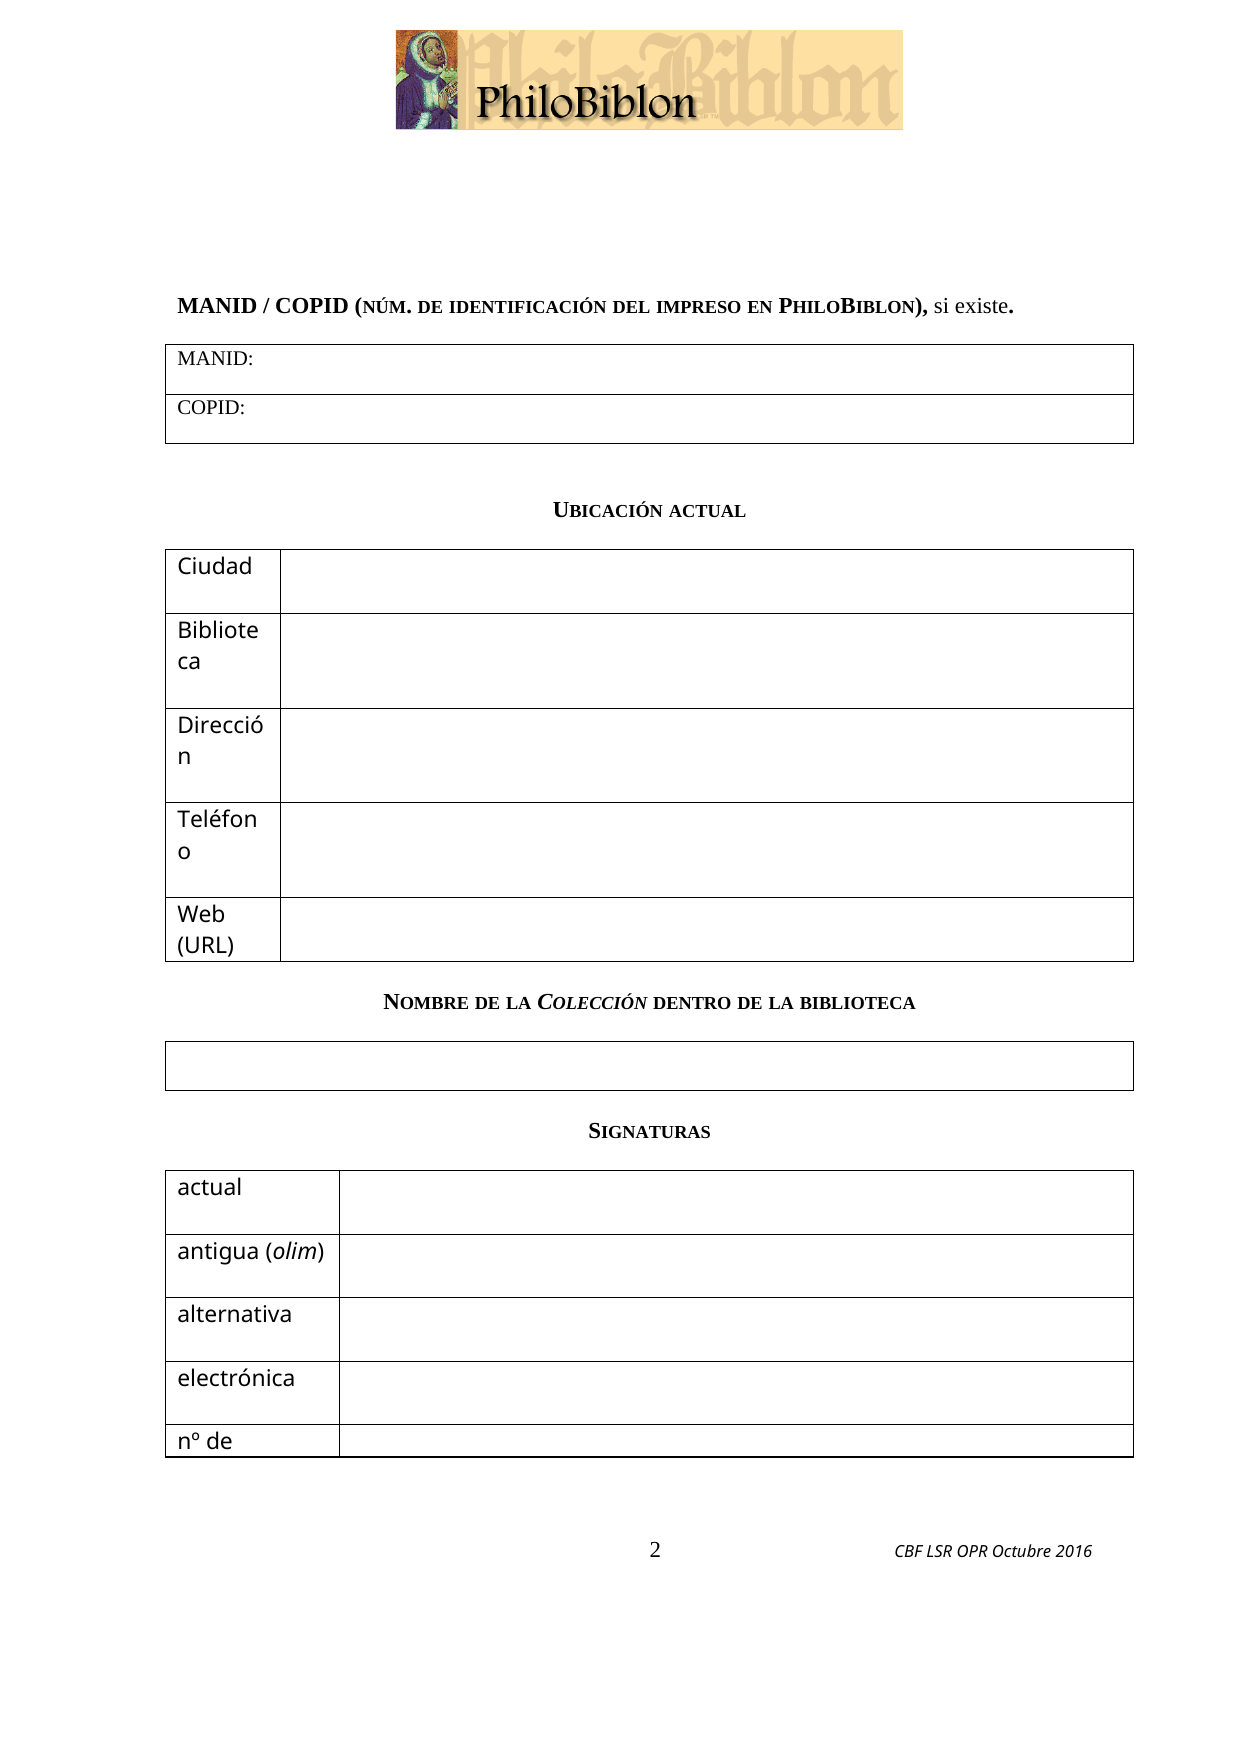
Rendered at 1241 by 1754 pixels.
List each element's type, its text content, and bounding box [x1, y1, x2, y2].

table_cell Dirección [166, 709, 280, 802]
table_cell [281, 709, 1133, 802]
table_cell alternativa [166, 1298, 339, 1361]
text MANID / COPID (núm. de identificación del impreso en PhiloBiblon), si existe. [177, 292, 1122, 318]
text Nombre de la Colección dentro de la biblioteca [177, 988, 1122, 1014]
table_cell [340, 1425, 1133, 1456]
text Signaturas [177, 1117, 1122, 1144]
table_header Ciudad [166, 550, 280, 613]
text Ubicación actual [177, 496, 1122, 523]
table_cell [281, 803, 1133, 897]
table_cell [340, 1362, 1133, 1424]
table_cell electrónica [166, 1362, 339, 1424]
table_header MANID: [166, 345, 1133, 393]
table_header actual [166, 1171, 339, 1233]
table_header [281, 550, 1133, 613]
table_cell Teléfono [166, 803, 280, 897]
table_cell [340, 1235, 1133, 1297]
table_cell antigua (olim) [166, 1235, 339, 1297]
table_cell COPID: [166, 395, 1133, 443]
table_cell [340, 1298, 1133, 1361]
table_header [166, 1042, 1133, 1090]
table_cell Web (URL) [166, 898, 280, 961]
table_header [340, 1171, 1133, 1233]
table_cell [281, 614, 1133, 707]
table_cell [281, 898, 1133, 961]
picture [395, 30, 903, 130]
table_cell nº de inventario [166, 1425, 339, 1456]
table_cell Biblioteca [166, 614, 280, 707]
